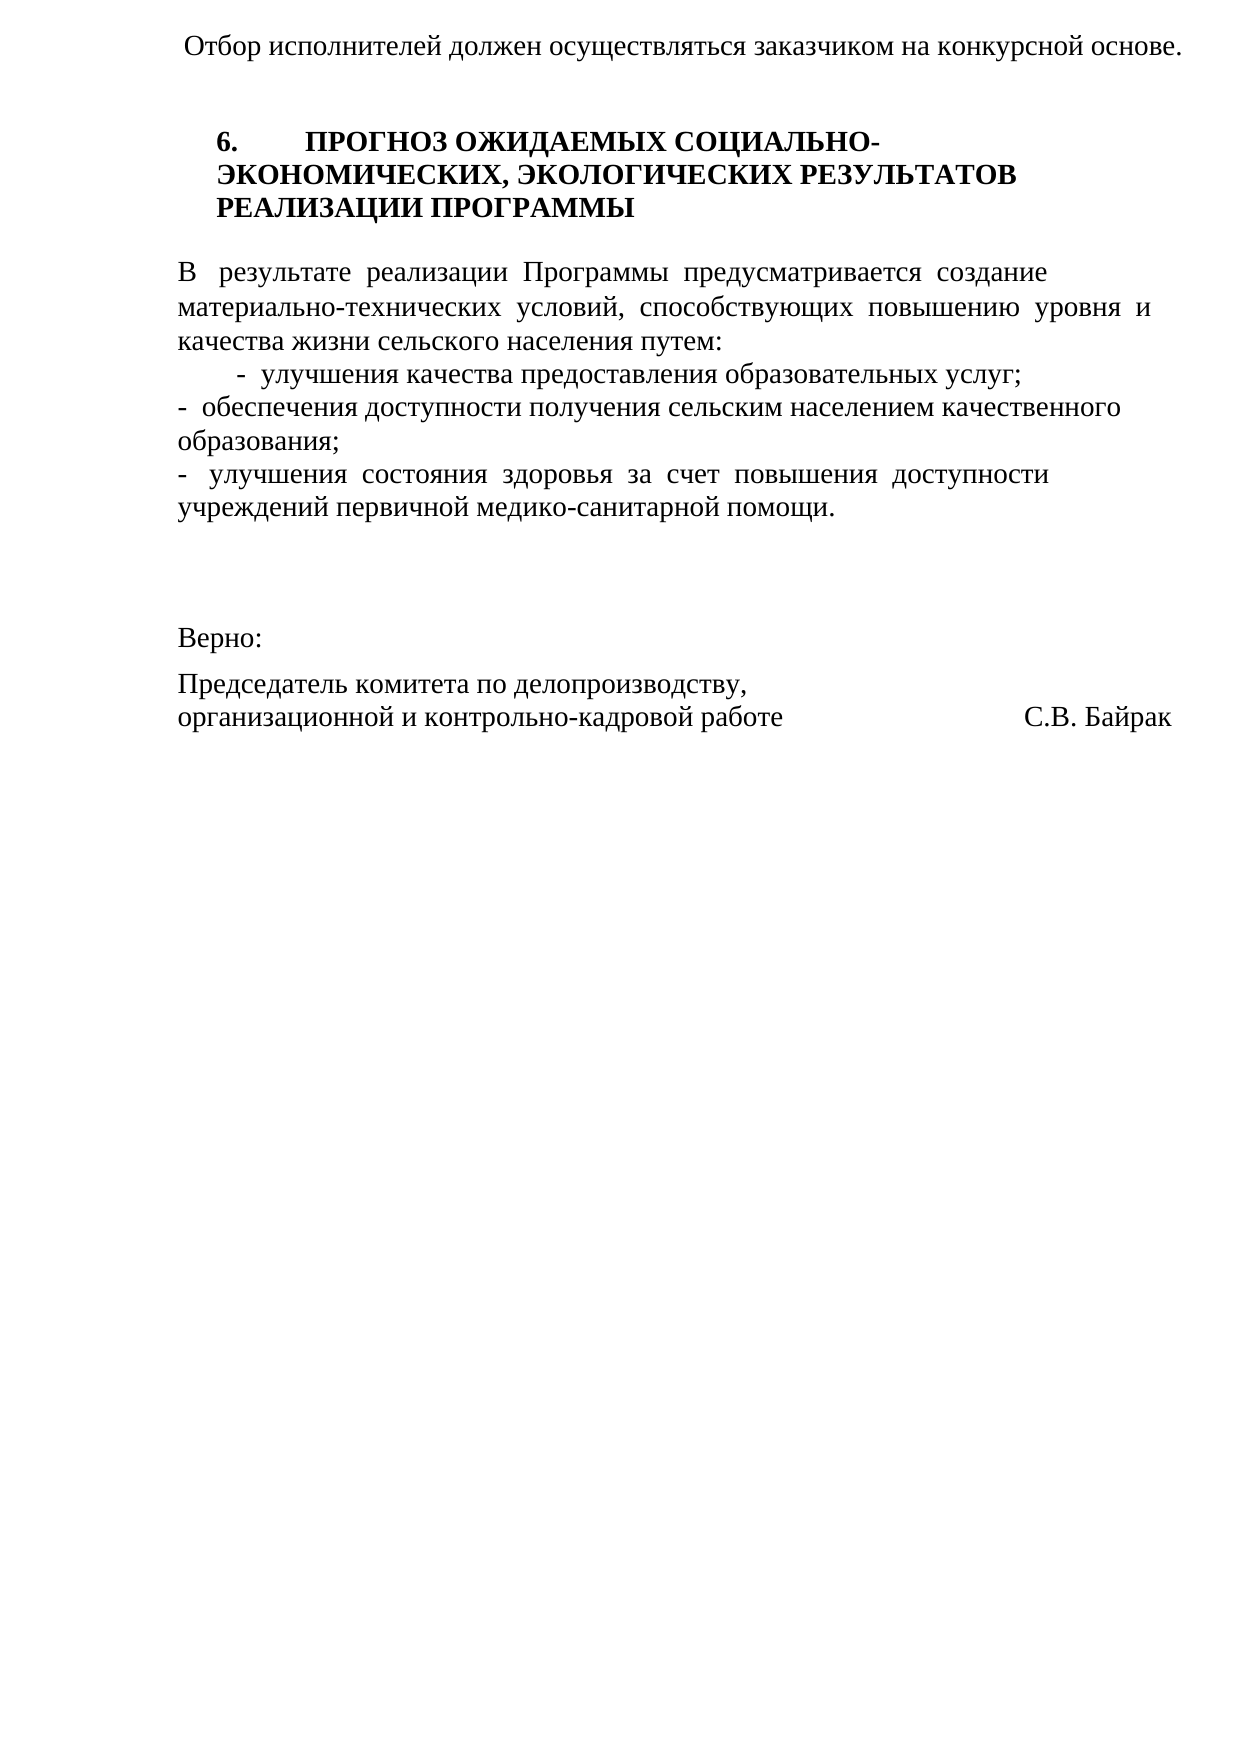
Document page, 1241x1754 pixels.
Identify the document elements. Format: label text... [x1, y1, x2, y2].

text Верно: [177, 621, 1200, 654]
text организационной и контрольно-кадровой работе С.В. Байрак [177, 700, 1200, 733]
list результате реализации Программы предусматривается создание материально-технических условий, способствующих повышению уровня и качества жизни сельского населения путем: [177, 254, 1200, 357]
list улучшения состояния здоровья за счет повышения доступности учреждений первичной медико-санитарной помощи. [177, 457, 1192, 523]
text Председатель комитета по делопроизводству, [177, 667, 1200, 700]
list ПРОГНОЗ ОЖИДАЕМЫХ СОЦИАЛЬНО-ЭКОНОМИЧЕСКИХ, ЭКОЛОГИЧЕСКИХ РЕЗУЛЬТАТОВ РЕАЛИЗАЦИИ ПРОГРАММЫ [216, 124, 1169, 224]
list улучшения качества предоставления образовательных услуг; [236, 357, 1200, 390]
text Отбор исполнителей должен осуществляться заказчиком на конкурсной основе. [177, 29, 1192, 62]
list обеспечения доступности получения сельским населением качественного образования; [177, 390, 1192, 457]
